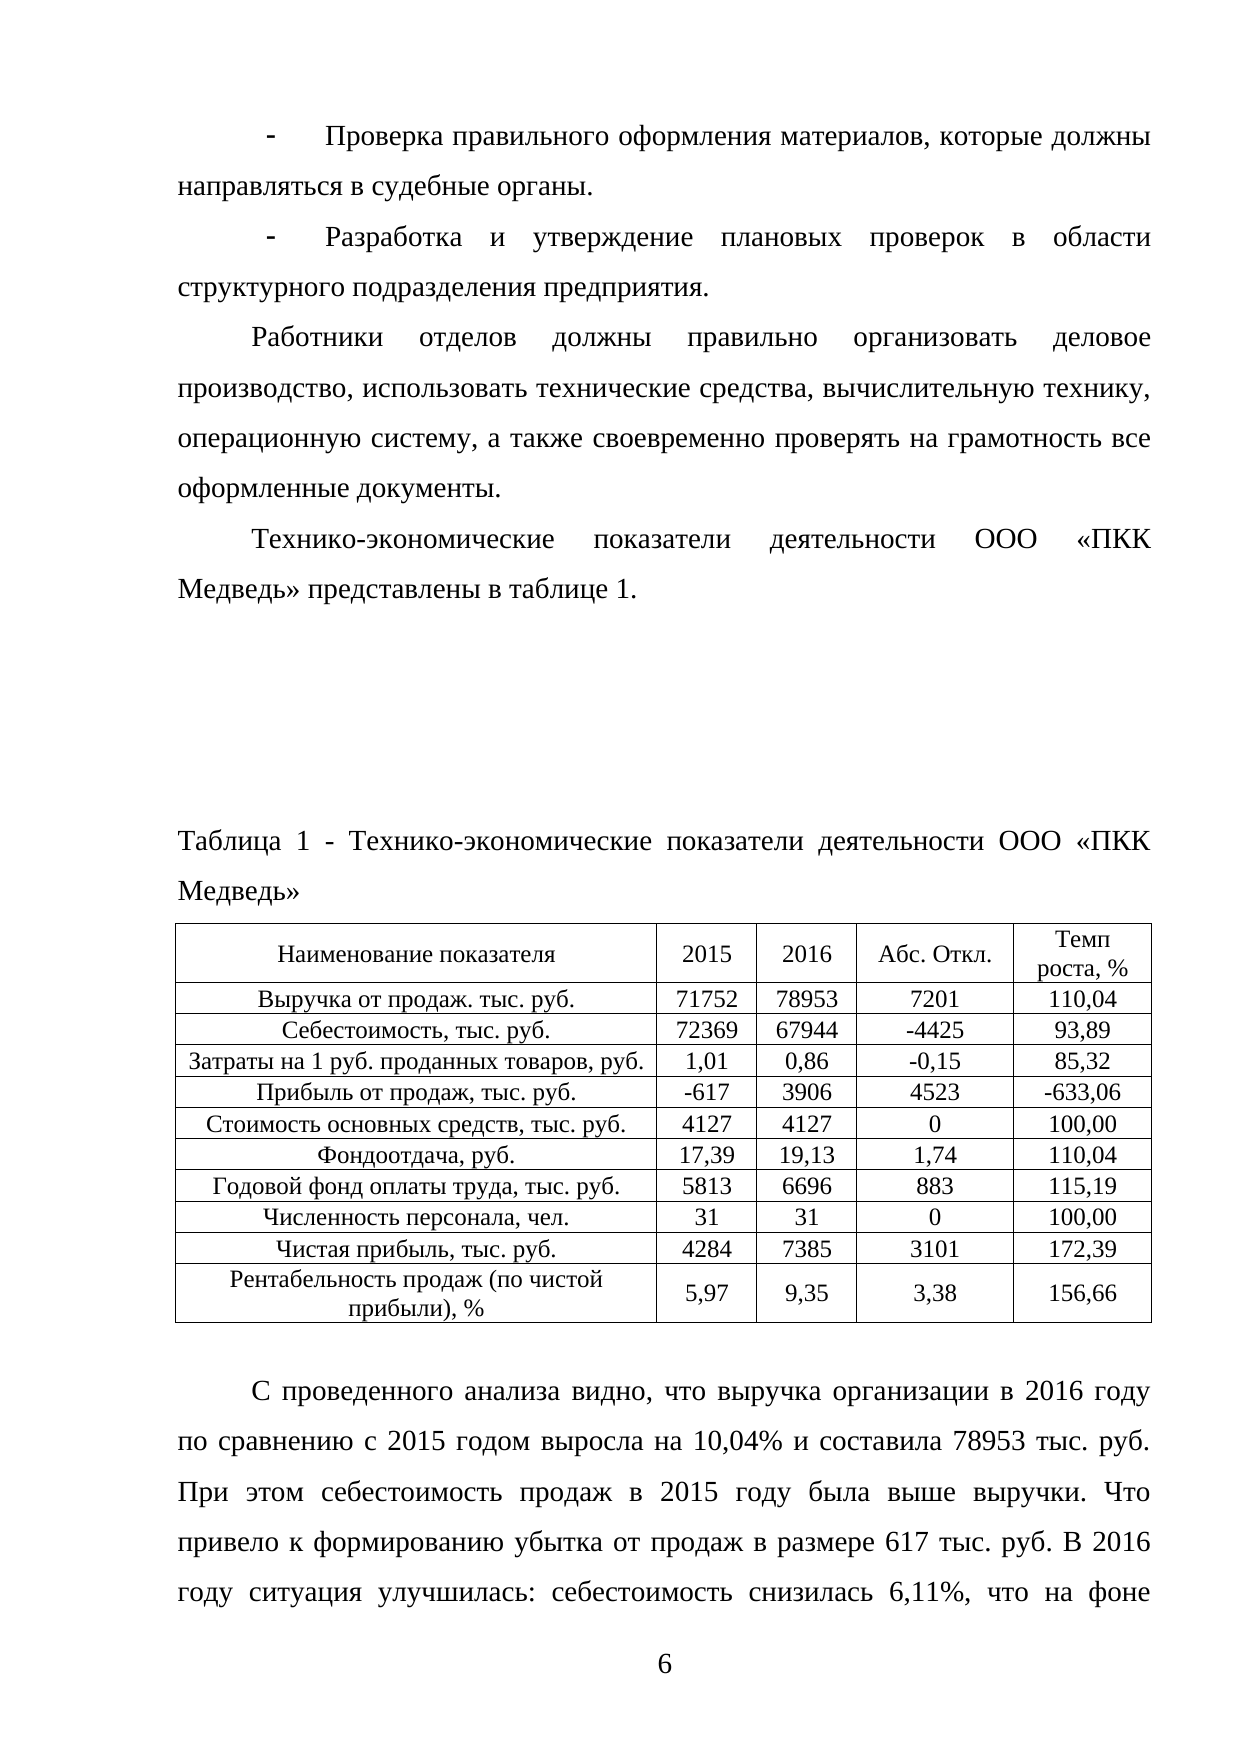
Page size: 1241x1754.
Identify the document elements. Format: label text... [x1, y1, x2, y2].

table_cell 110,04 [1014, 1139, 1151, 1169]
table_cell 0,86 [757, 1045, 856, 1076]
table_cell 85,32 [1014, 1045, 1151, 1076]
table_header 2016 [757, 924, 856, 982]
table_cell 5,97 [657, 1264, 756, 1322]
table_cell 0 [857, 1202, 1013, 1232]
list Разработка и утверждение плановых проверок в области структурного подразделения предприятия. [177, 219, 1152, 303]
table_cell 19,13 [757, 1139, 856, 1169]
table_cell Выручка от продаж. тыс. руб. [176, 983, 656, 1013]
table_cell -0,15 [857, 1045, 1013, 1076]
table_cell 17,39 [657, 1139, 756, 1169]
table_cell 3906 [757, 1077, 856, 1107]
table_cell -4425 [857, 1014, 1013, 1044]
table_cell 100,00 [1014, 1202, 1151, 1232]
table_header Наименование показателя [176, 924, 656, 982]
table_cell 100,00 [1014, 1108, 1151, 1138]
table_cell 71752 [657, 983, 756, 1013]
table_cell 4523 [857, 1077, 1013, 1107]
text Технико-экономические показатели деятельности ООО «ПКК Медведь» представлены в таблице 1. [177, 521, 1152, 605]
table_cell 31 [757, 1202, 856, 1232]
table_cell 4127 [757, 1108, 856, 1138]
table_header 2015 [657, 924, 756, 982]
table_cell Стоимость основных средств, тыс. руб. [176, 1108, 656, 1138]
table_cell 7385 [757, 1233, 856, 1263]
list Проверка правильного оформления материалов, которые должны направляться в судебные органы. [177, 118, 1152, 202]
table_cell 3,38 [857, 1264, 1013, 1322]
table_cell 67944 [757, 1014, 856, 1044]
table_cell 883 [857, 1170, 1013, 1201]
table_cell 110,04 [1014, 983, 1151, 1013]
table_header Абс. Откл. [857, 924, 1013, 982]
table_cell 31 [657, 1202, 756, 1232]
table_cell 3101 [857, 1233, 1013, 1263]
table_cell -617 [657, 1077, 756, 1107]
table_cell 115,19 [1014, 1170, 1151, 1201]
table_cell 1,74 [857, 1139, 1013, 1169]
table_cell 5813 [657, 1170, 756, 1201]
table_cell 172,39 [1014, 1233, 1151, 1263]
table_header Темп роста, % [1014, 924, 1151, 982]
table_cell 0 [857, 1108, 1013, 1138]
table_cell Прибыль от продаж, тыс. руб. [176, 1077, 656, 1107]
table_cell 6696 [757, 1170, 856, 1201]
table_cell Рентабельность продаж (по чистой прибыли), % [176, 1264, 656, 1322]
table_cell Затраты на 1 руб. проданных товаров, руб. [176, 1045, 656, 1076]
table_cell 9,35 [757, 1264, 856, 1322]
table_cell Численность персонала, чел. [176, 1202, 656, 1232]
table_cell -633,06 [1014, 1077, 1151, 1107]
table_cell 93,89 [1014, 1014, 1151, 1044]
table_cell 4127 [657, 1108, 756, 1138]
text Таблица 1 - Технико-экономические показатели деятельности ООО «ПКК Медведь» [177, 823, 1152, 907]
table_cell 1,01 [657, 1045, 756, 1076]
table_cell Фондоотдача, руб. [176, 1139, 656, 1169]
table_cell 78953 [757, 983, 856, 1013]
table_cell 72369 [657, 1014, 756, 1044]
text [177, 1373, 1152, 1608]
table_cell Себестоимость, тыс. руб. [176, 1014, 656, 1044]
table_cell Годовой фонд оплаты труда, тыс. руб. [176, 1170, 656, 1201]
table_cell 4284 [657, 1233, 756, 1263]
table_cell 7201 [857, 983, 1013, 1013]
table_cell 156,66 [1014, 1264, 1151, 1322]
text Работники отделов должны правильно организовать деловое производство, использовать технические средства, вычислительную технику, операционную систему, а также своевременно проверять на грамотность все оформленные документы. [177, 319, 1152, 504]
table_cell Чистая прибыль, тыс. руб. [176, 1233, 656, 1263]
